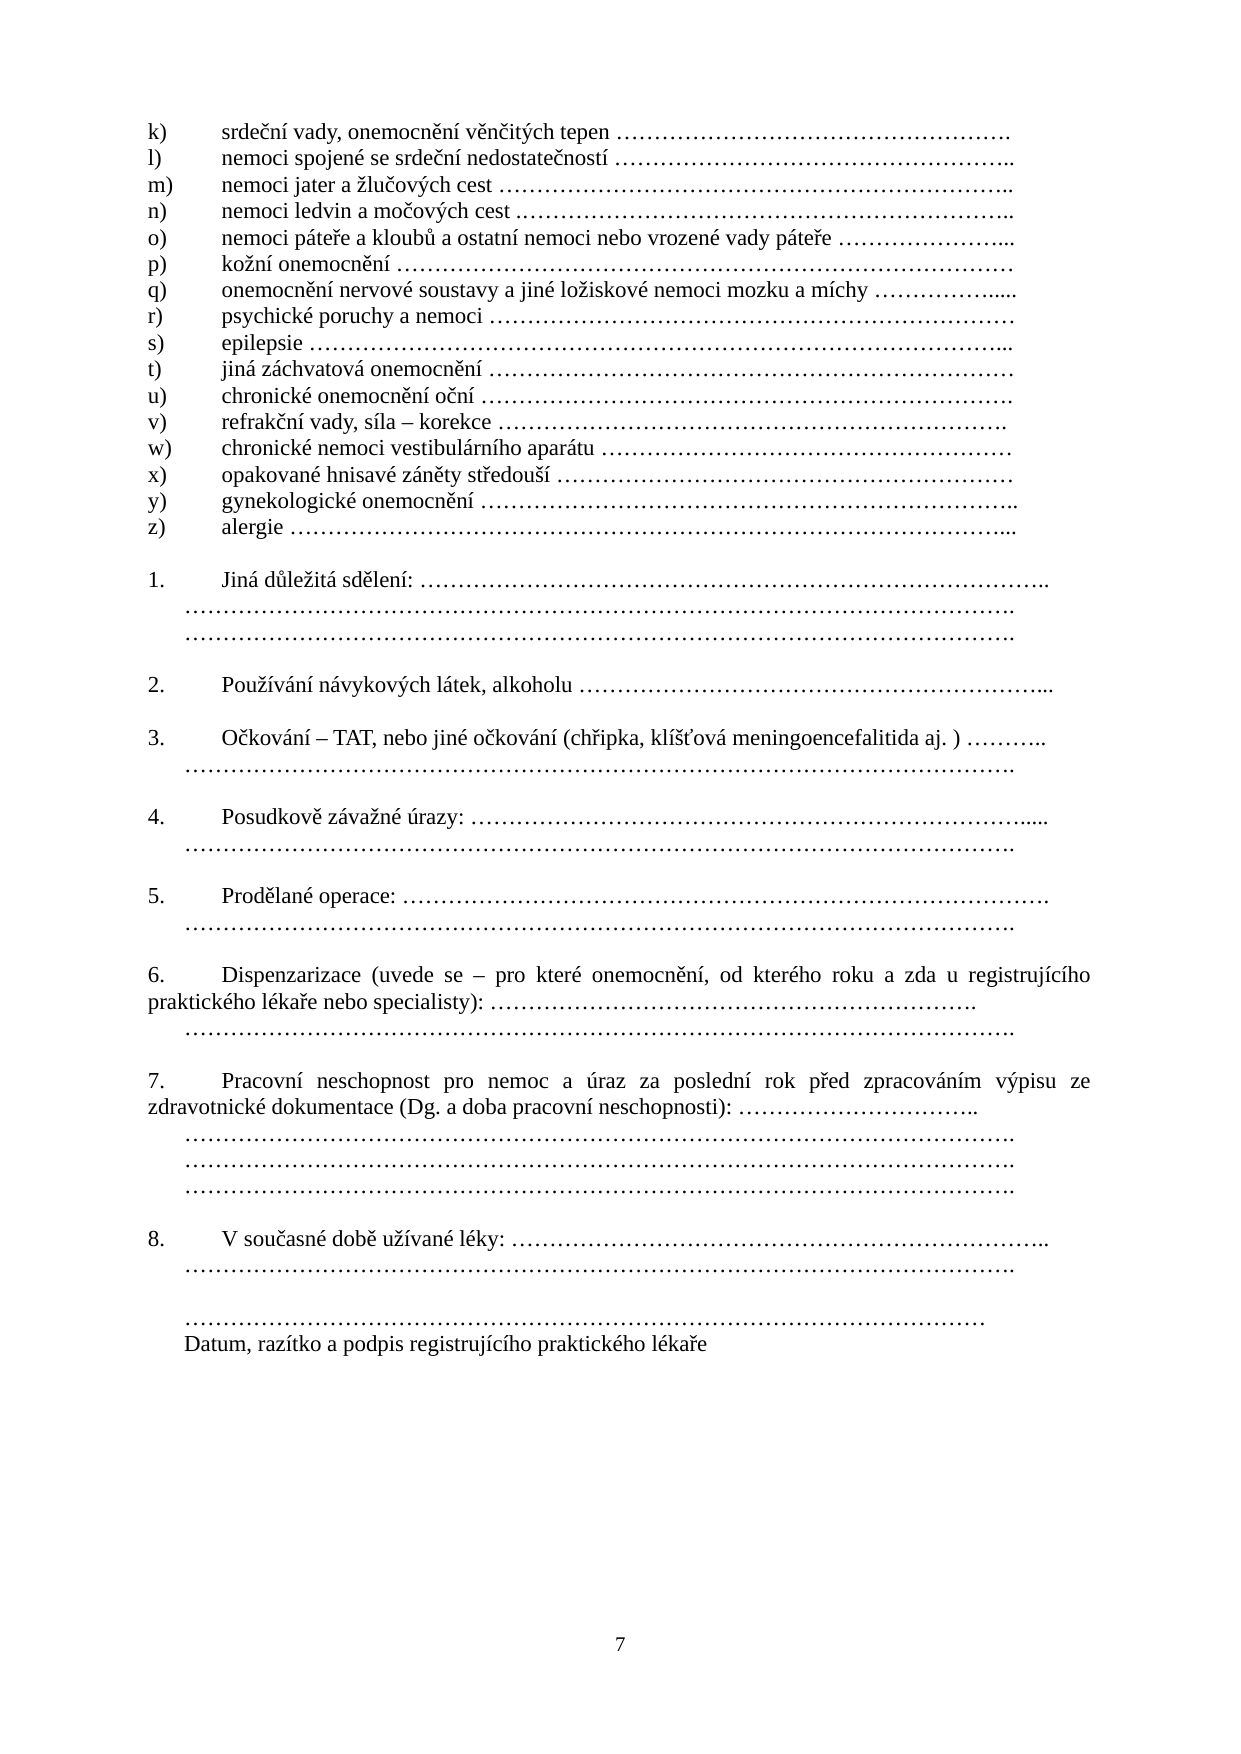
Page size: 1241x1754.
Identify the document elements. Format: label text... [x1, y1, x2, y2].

list Používání návykových látek, alkoholu ……………………………………………………... [148, 672, 1093, 698]
list chronické onemocnění oční ……………………………………………………………. [148, 382, 1093, 408]
text ………………………………………………………………………………………………. [184, 1119, 1093, 1146]
text ………………………………………………………………………………………………. [184, 1146, 1093, 1172]
list epilepsie ………………………………………………………………………………... [148, 329, 1093, 355]
list srdeční vady, onemocnění věnčitých tepen ……………………………………………. [148, 118, 1093, 144]
list Dispenzarizace (uvede se – pro které onemocnění, od kterého roku a zda u registrujícího praktického lékaře nebo specialisty): ………………………………………………………. [148, 961, 1093, 1014]
list jiná záchvatová onemocnění …………………………………………………………… [148, 355, 1093, 382]
list Pracovní neschopnost pro nemoc a úraz za poslední rok před zpracováním výpisu ze zdravotnické dokumentace (Dg. a doba pracovní neschopnosti): ………………………….. [148, 1067, 1093, 1119]
text …………………………………………………………………………………………… [184, 1304, 1093, 1330]
list nemoci spojené se srdeční nedostatečností …………………………………………….. [148, 144, 1093, 171]
list V současné době užívané léky: …………………………………………………………….. [148, 1225, 1093, 1251]
list opakované hnisavé záněty středouší …………………………………………………… [148, 461, 1093, 487]
text ………………………………………………………………………………………………. [184, 1251, 1093, 1278]
text ………………………………………………………………………………………………. [184, 1172, 1093, 1199]
text Datum, razítko a podpis registrujícího praktického lékaře [184, 1330, 1093, 1357]
list nemoci páteře a kloubů a ostatní nemoci nebo vrozené vady páteře …………………... [148, 223, 1093, 250]
text ………………………………………………………………………………………………. [184, 909, 1093, 935]
text ………………………………………………………………………………………………. [184, 619, 1093, 645]
list chronické nemoci vestibulárního aparátu ……………………………………………… [148, 434, 1093, 461]
list Očkování – TAT, nebo jiné očkování (chřipka, klíšťová meningoencefalitida aj. ) ……….. [148, 724, 1093, 751]
list nemoci jater a žlučových cest ………………………………………………………….. [148, 171, 1093, 197]
list alergie …………………………………………………………………………………... [148, 513, 1093, 540]
list refrakční vady, síla – korekce …………………………………………………………. [148, 408, 1093, 434]
text ………………………………………………………………………………………………. [184, 1014, 1093, 1041]
list onemocnění nervové soustavy a jiné ložiskové nemoci mozku a míchy ……………..... [148, 276, 1093, 303]
list nemoci ledvin a močových cest .……………………………………………………….. [148, 197, 1093, 223]
list psychické poruchy a nemoci …………………………………………………………… [148, 303, 1093, 329]
list Prodělané operace: …………………………………………………………………………. [148, 882, 1093, 909]
list kožní onemocnění ……………………………………………………………………… [148, 250, 1093, 276]
text ………………………………………………………………………………………………. [184, 592, 1093, 619]
text ………………………………………………………………………………………………. [184, 830, 1093, 856]
list Jiná důležitá sdělení: ……………………………………………………………………….. [148, 566, 1093, 592]
list Posudkově závažné úrazy: ………………………………………………………………..... [148, 803, 1093, 830]
list gynekologické onemocnění …………………………………………………………….. [148, 487, 1093, 513]
text ………………………………………………………………………………………………. [184, 751, 1093, 777]
